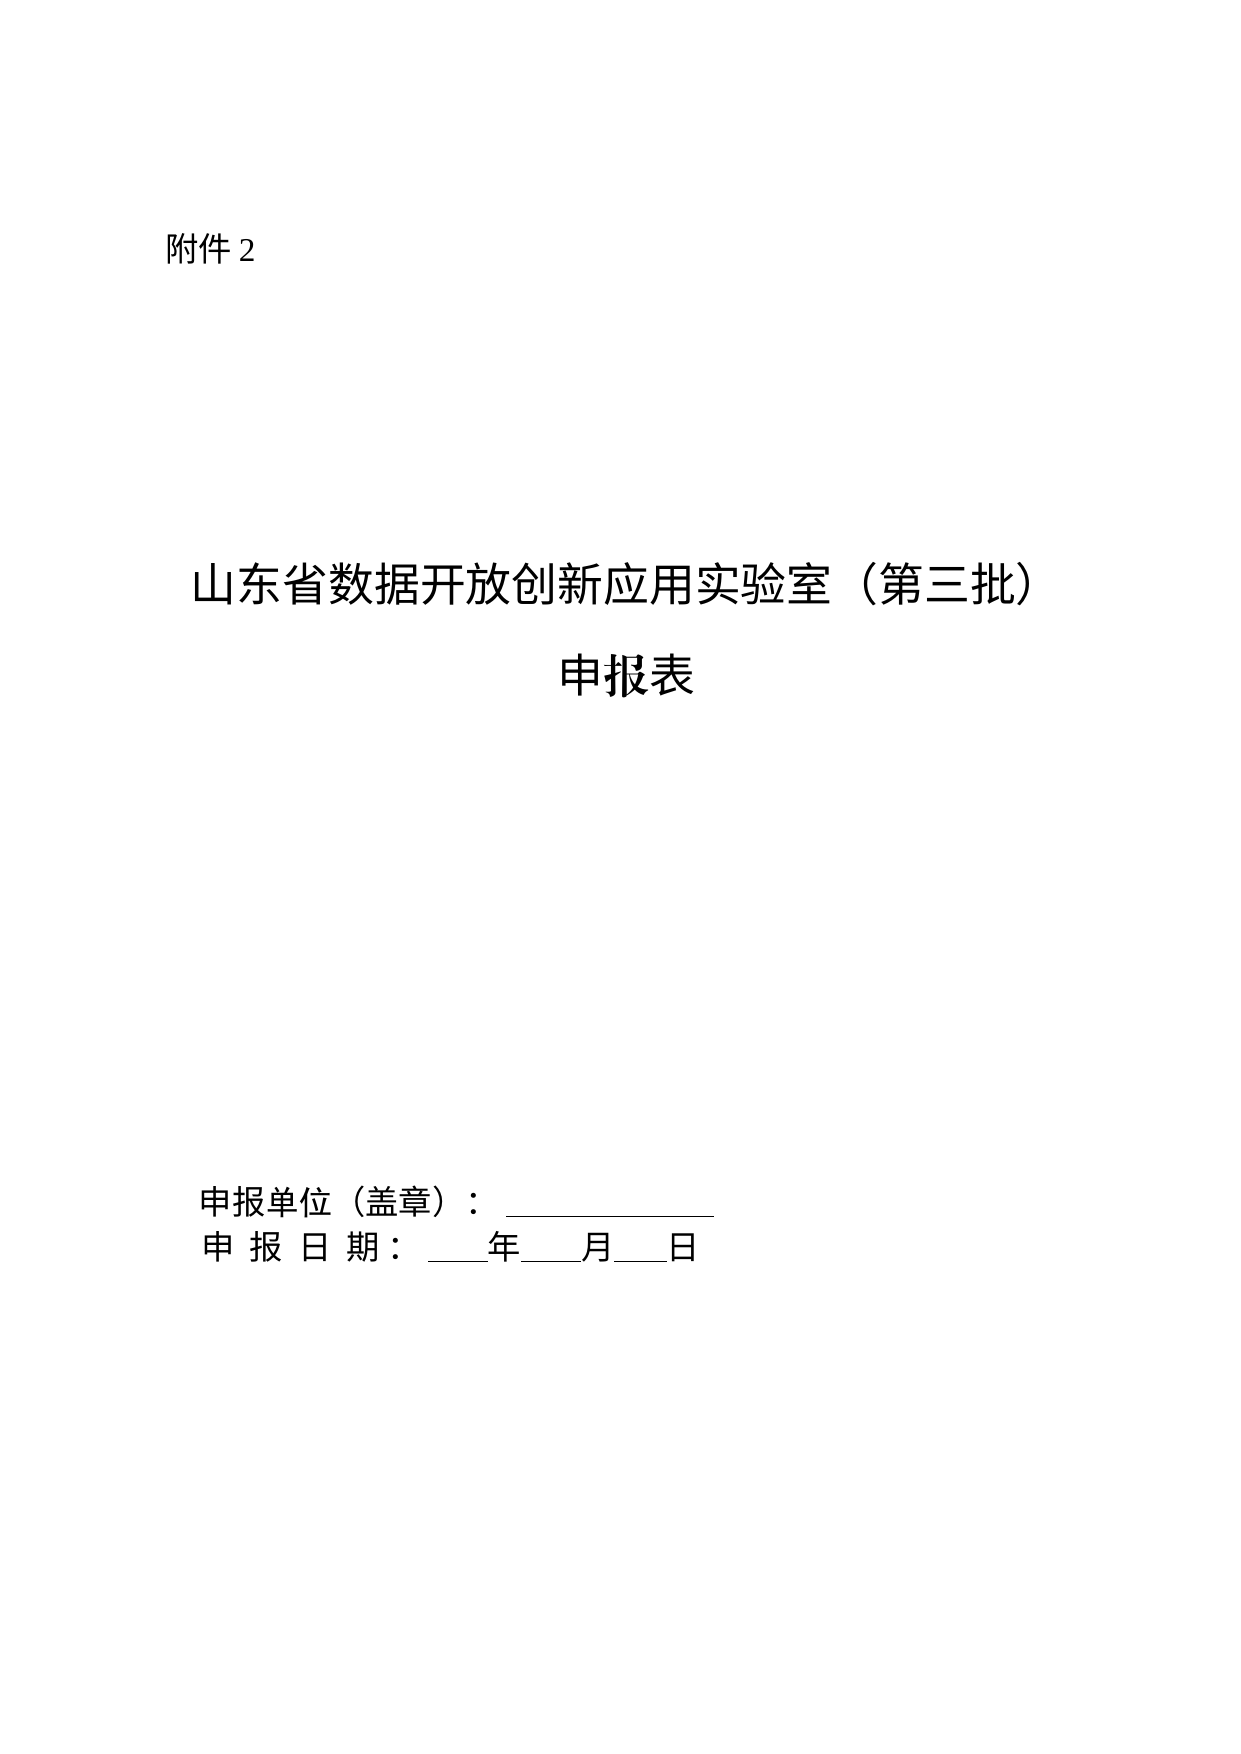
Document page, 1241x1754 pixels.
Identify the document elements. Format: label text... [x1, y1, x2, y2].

text 山东省数据开放创新应用实验室（第三批） [165, 543, 1087, 634]
text 申报表 [165, 634, 1087, 724]
text 申报单位（盖章）： [165, 1177, 1087, 1223]
text 附件2 [165, 226, 1087, 271]
text 申 报 日 期 ： 年 月 日 [165, 1223, 1087, 1268]
